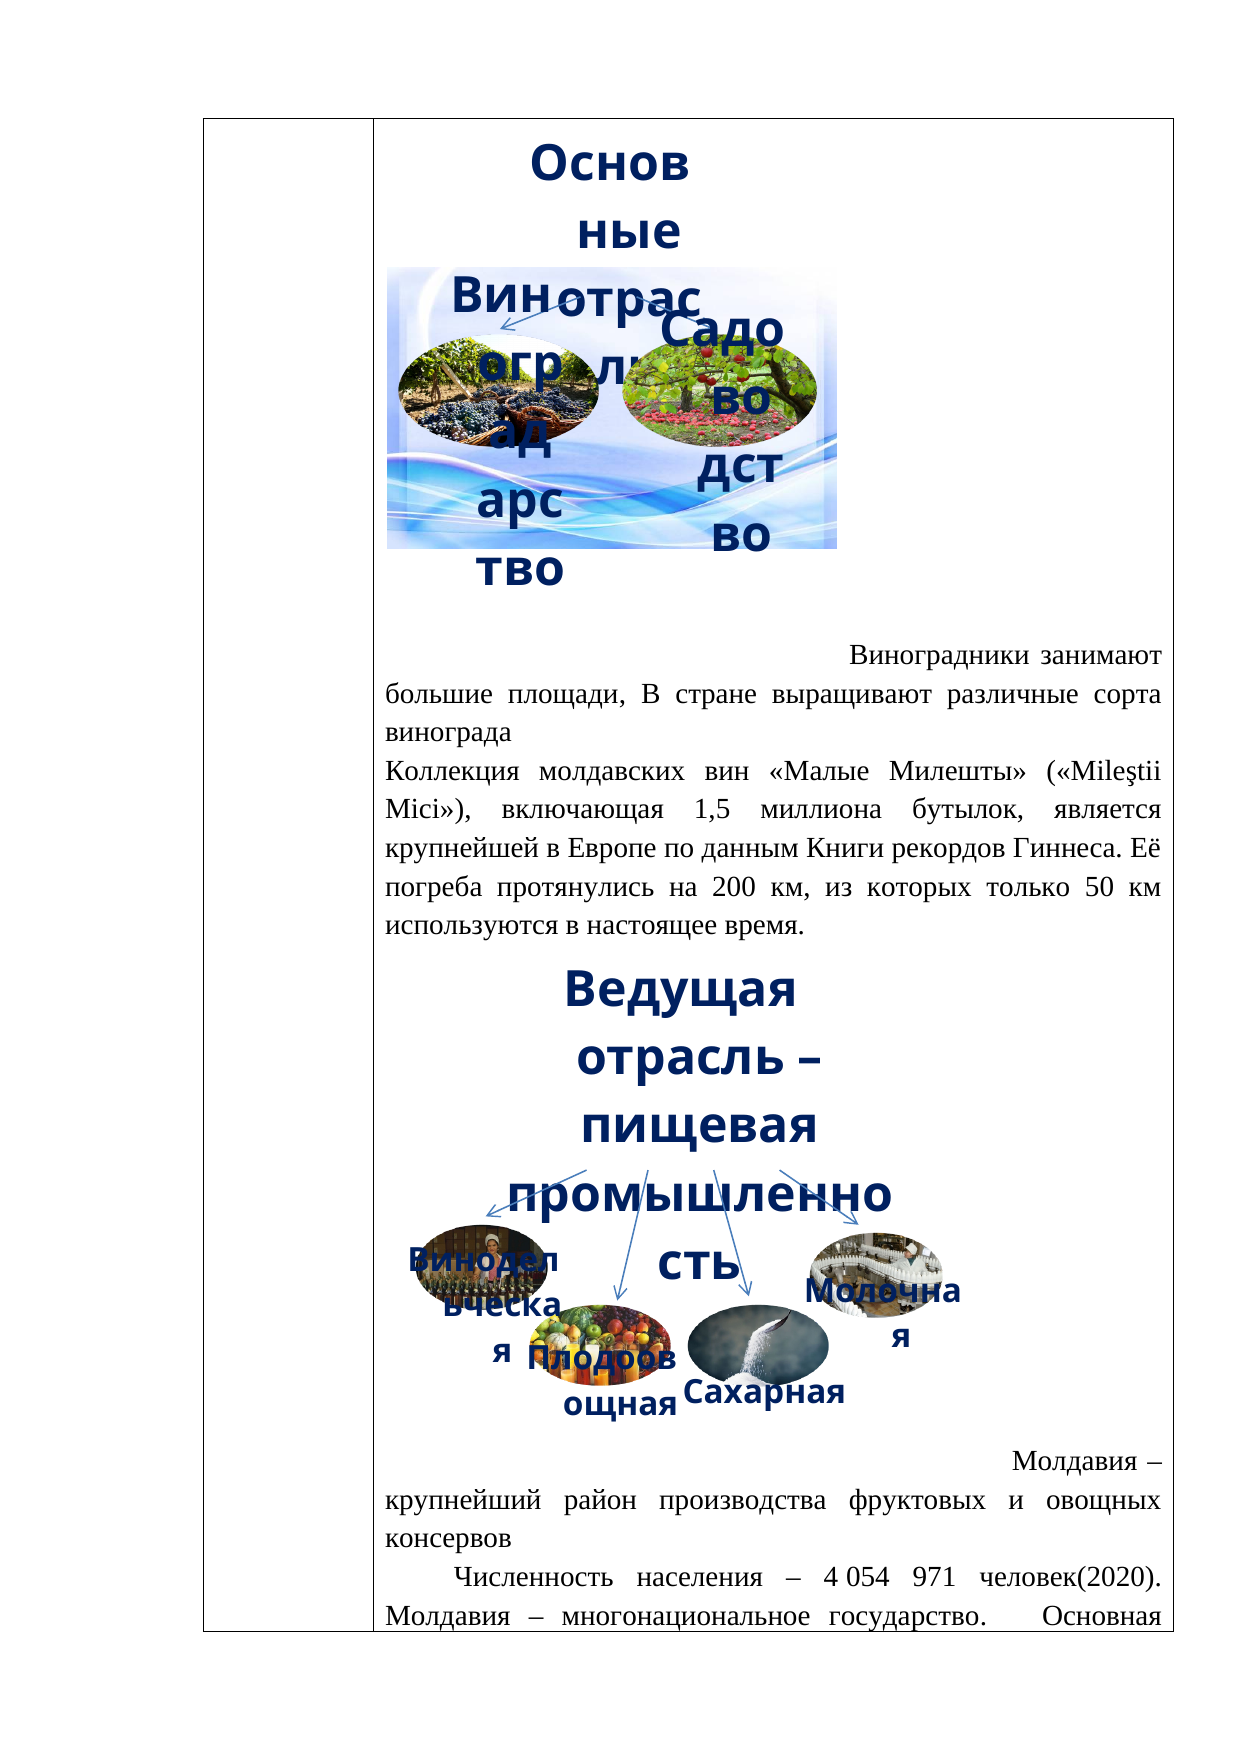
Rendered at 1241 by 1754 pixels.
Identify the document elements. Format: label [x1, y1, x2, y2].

picture [387, 267, 837, 549]
picture [751, 529, 762, 545]
picture [415, 1261, 422, 1267]
table_cell [204, 119, 373, 1631]
picture [721, 539, 731, 546]
picture [687, 1232, 943, 1387]
picture [415, 1251, 422, 1257]
table_cell [374, 119, 1173, 1631]
picture [721, 529, 731, 534]
picture [415, 1224, 671, 1386]
